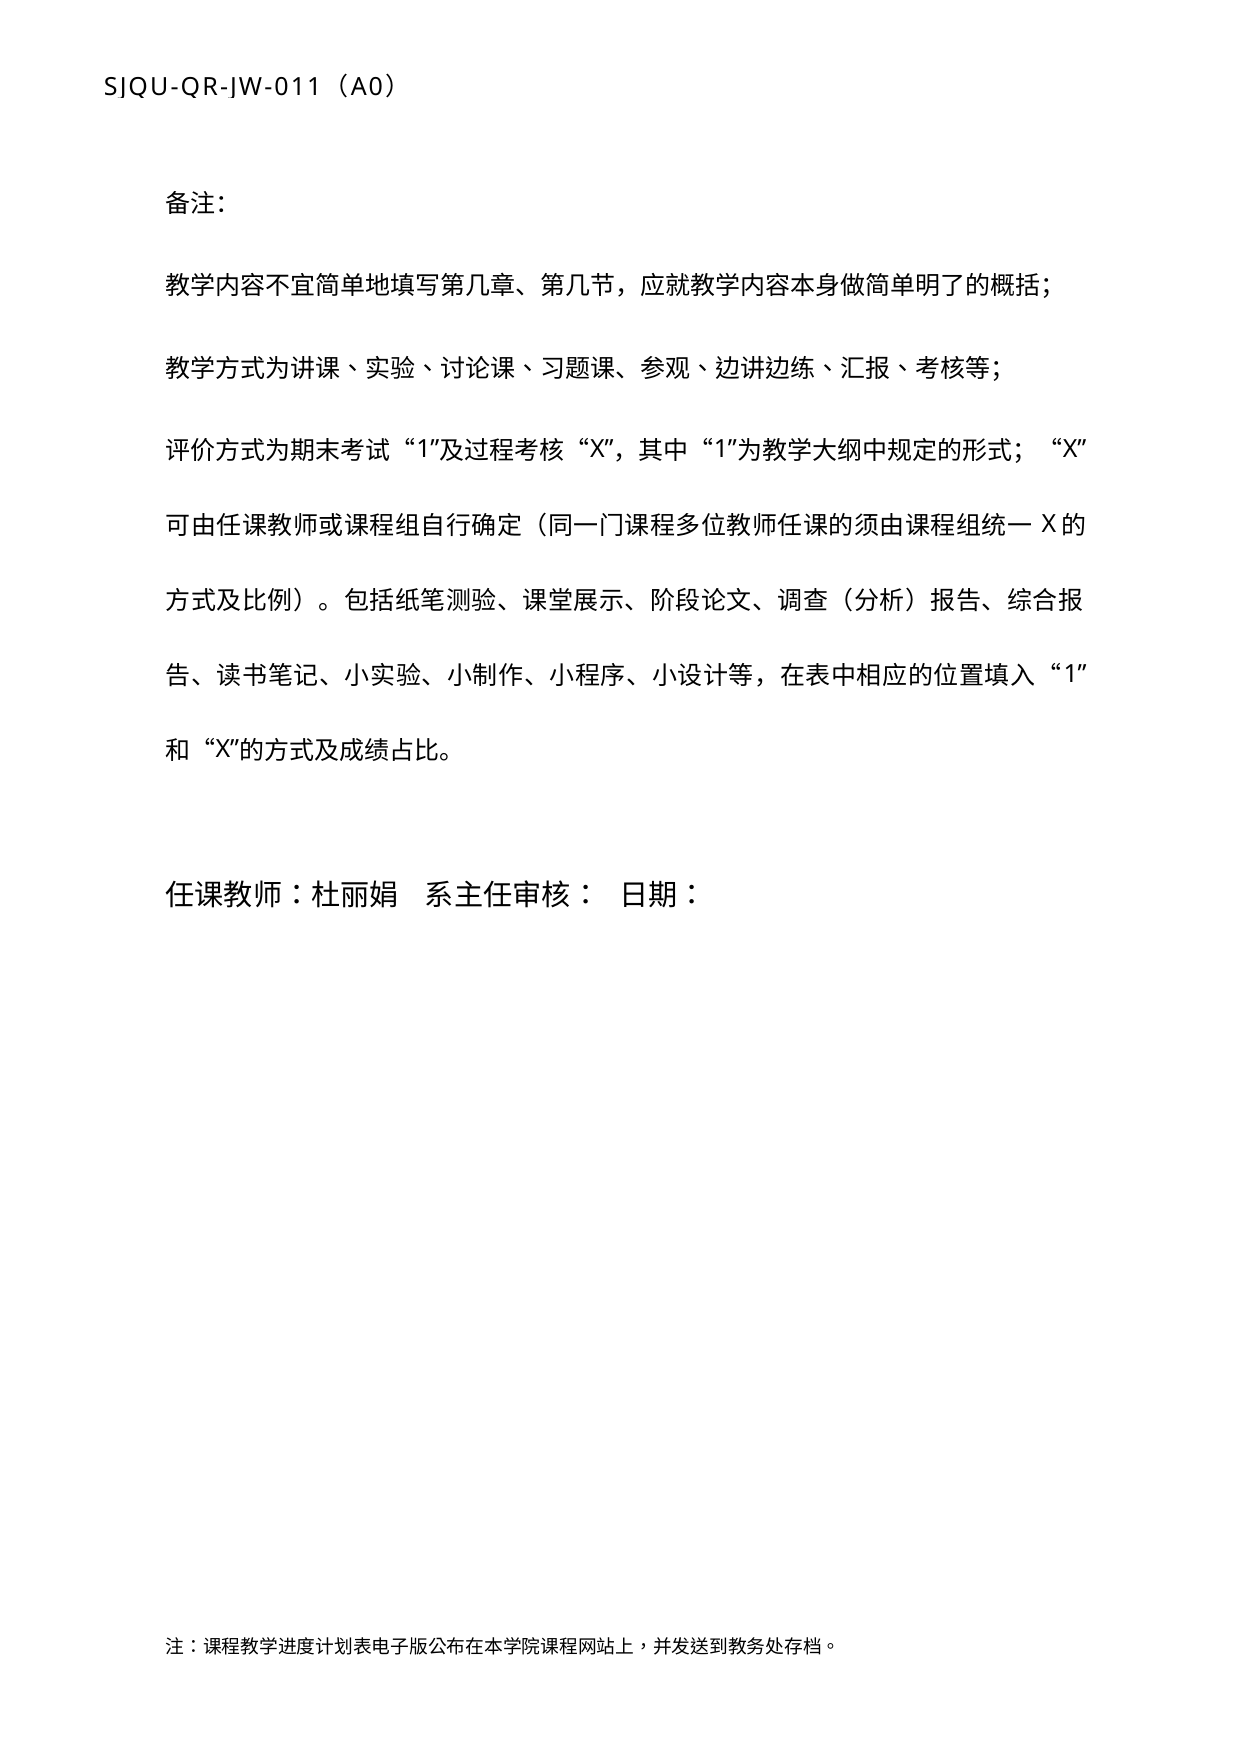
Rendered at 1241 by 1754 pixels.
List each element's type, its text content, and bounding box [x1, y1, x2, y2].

text 教学方式为讲课、实验、讨论课、习题课、参观、边讲边练、汇报、考核等； [165, 314, 1087, 389]
text 备注： [165, 149, 1087, 224]
text 教学内容不宜简单地填写第几章、第几节，应就教学内容本身做简单明了的概括； [165, 231, 1087, 306]
text 评价方式为期末考试“1”及过程考核“X”，其中“1”为教学大纲中规定的形式；“X”可由任课教师或课程组自行确定（同一门课程多位教师任课的须由课程组统一X的方式及比例）。包括纸笔测验、课堂展示、阶段论文、调查（分析）报告、综合报告、读书笔记、小实验、小制作、小程序、小设计等，在表中相应的位置填入“1”和“X”的方式及成绩占比。 [165, 396, 1087, 771]
text 任课教师：杜丽娟 系主任审核： 日期： [165, 841, 1087, 916]
